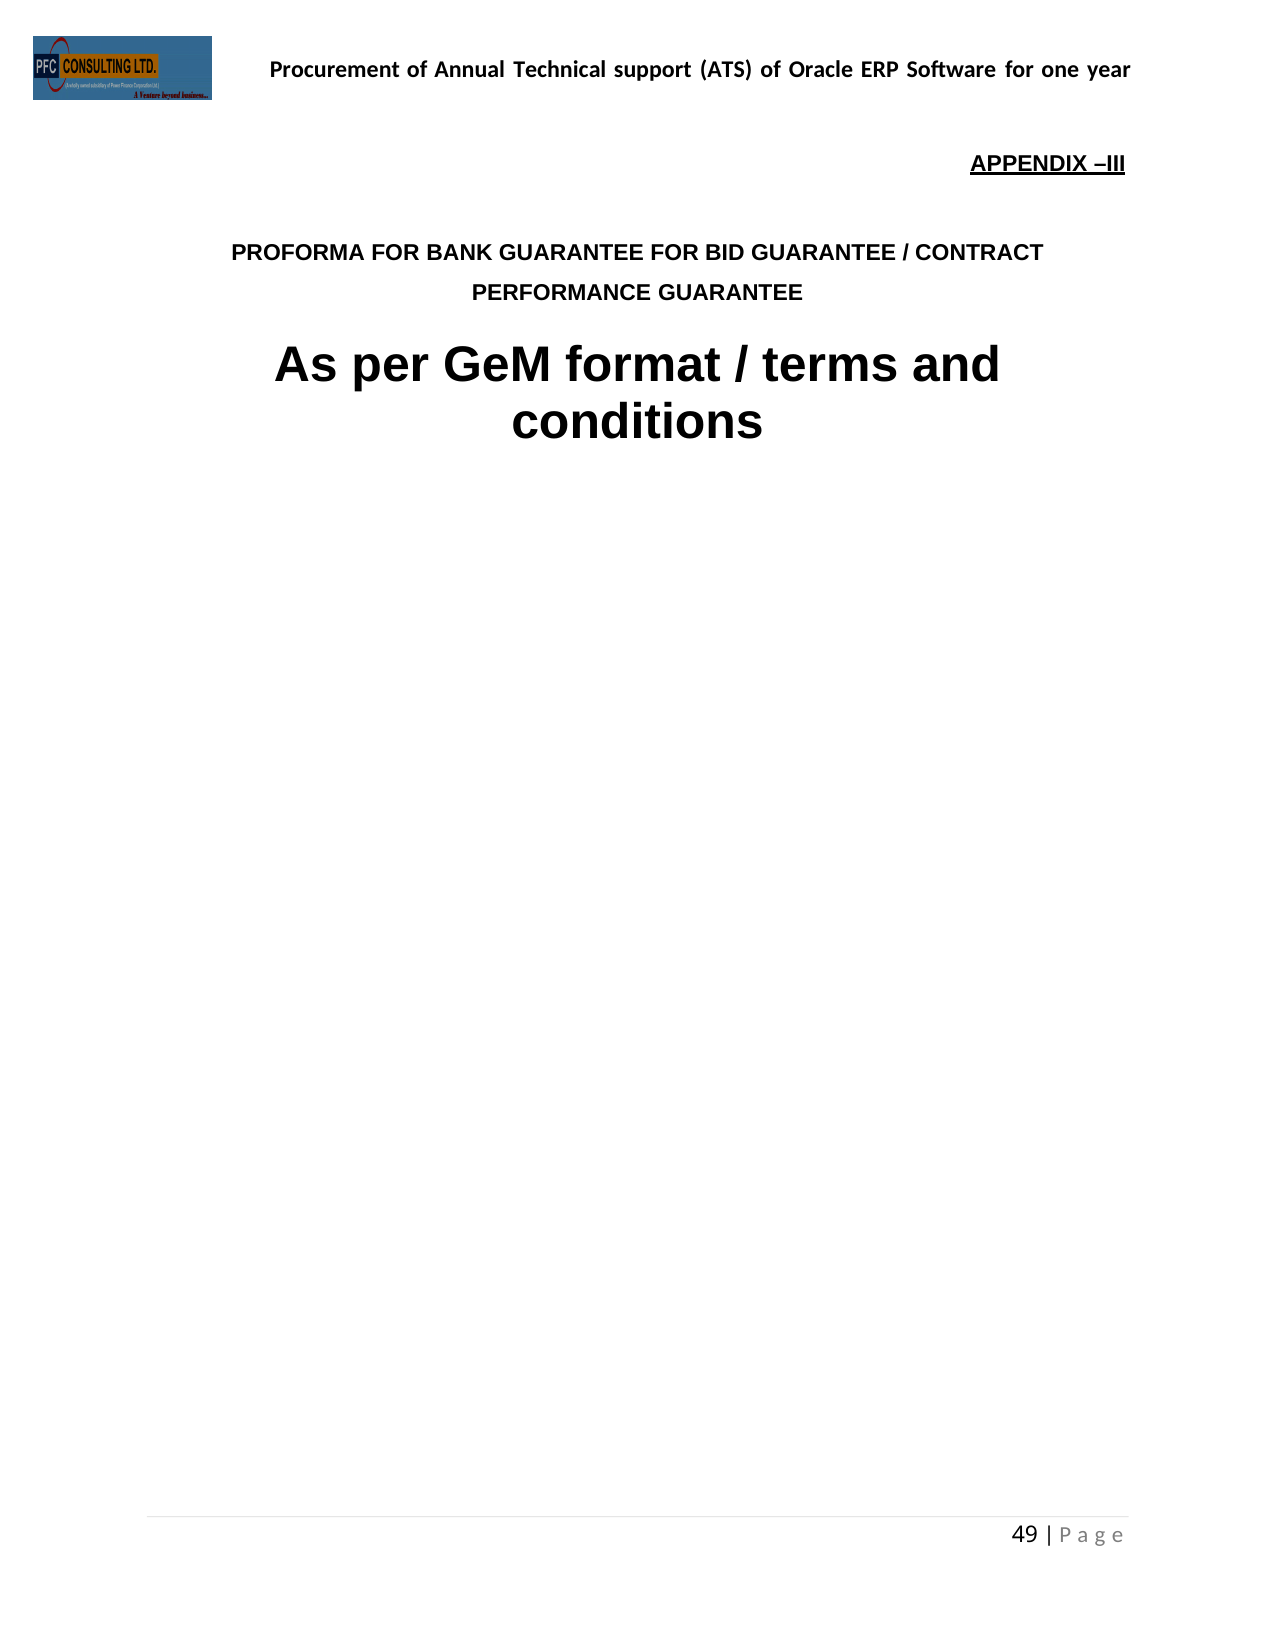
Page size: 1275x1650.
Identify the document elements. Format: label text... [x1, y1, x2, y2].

text PROFORMA FOR BANK GUARANTEE FOR BID GUARANTEE / CONTRACT PERFORMANCE GUARANTEE [167, 239, 1107, 305]
text APPENDIX –III [135, 149, 1125, 176]
subtitle As per GeM format / terms and conditions [167, 334, 1107, 449]
picture [33, 36, 212, 100]
